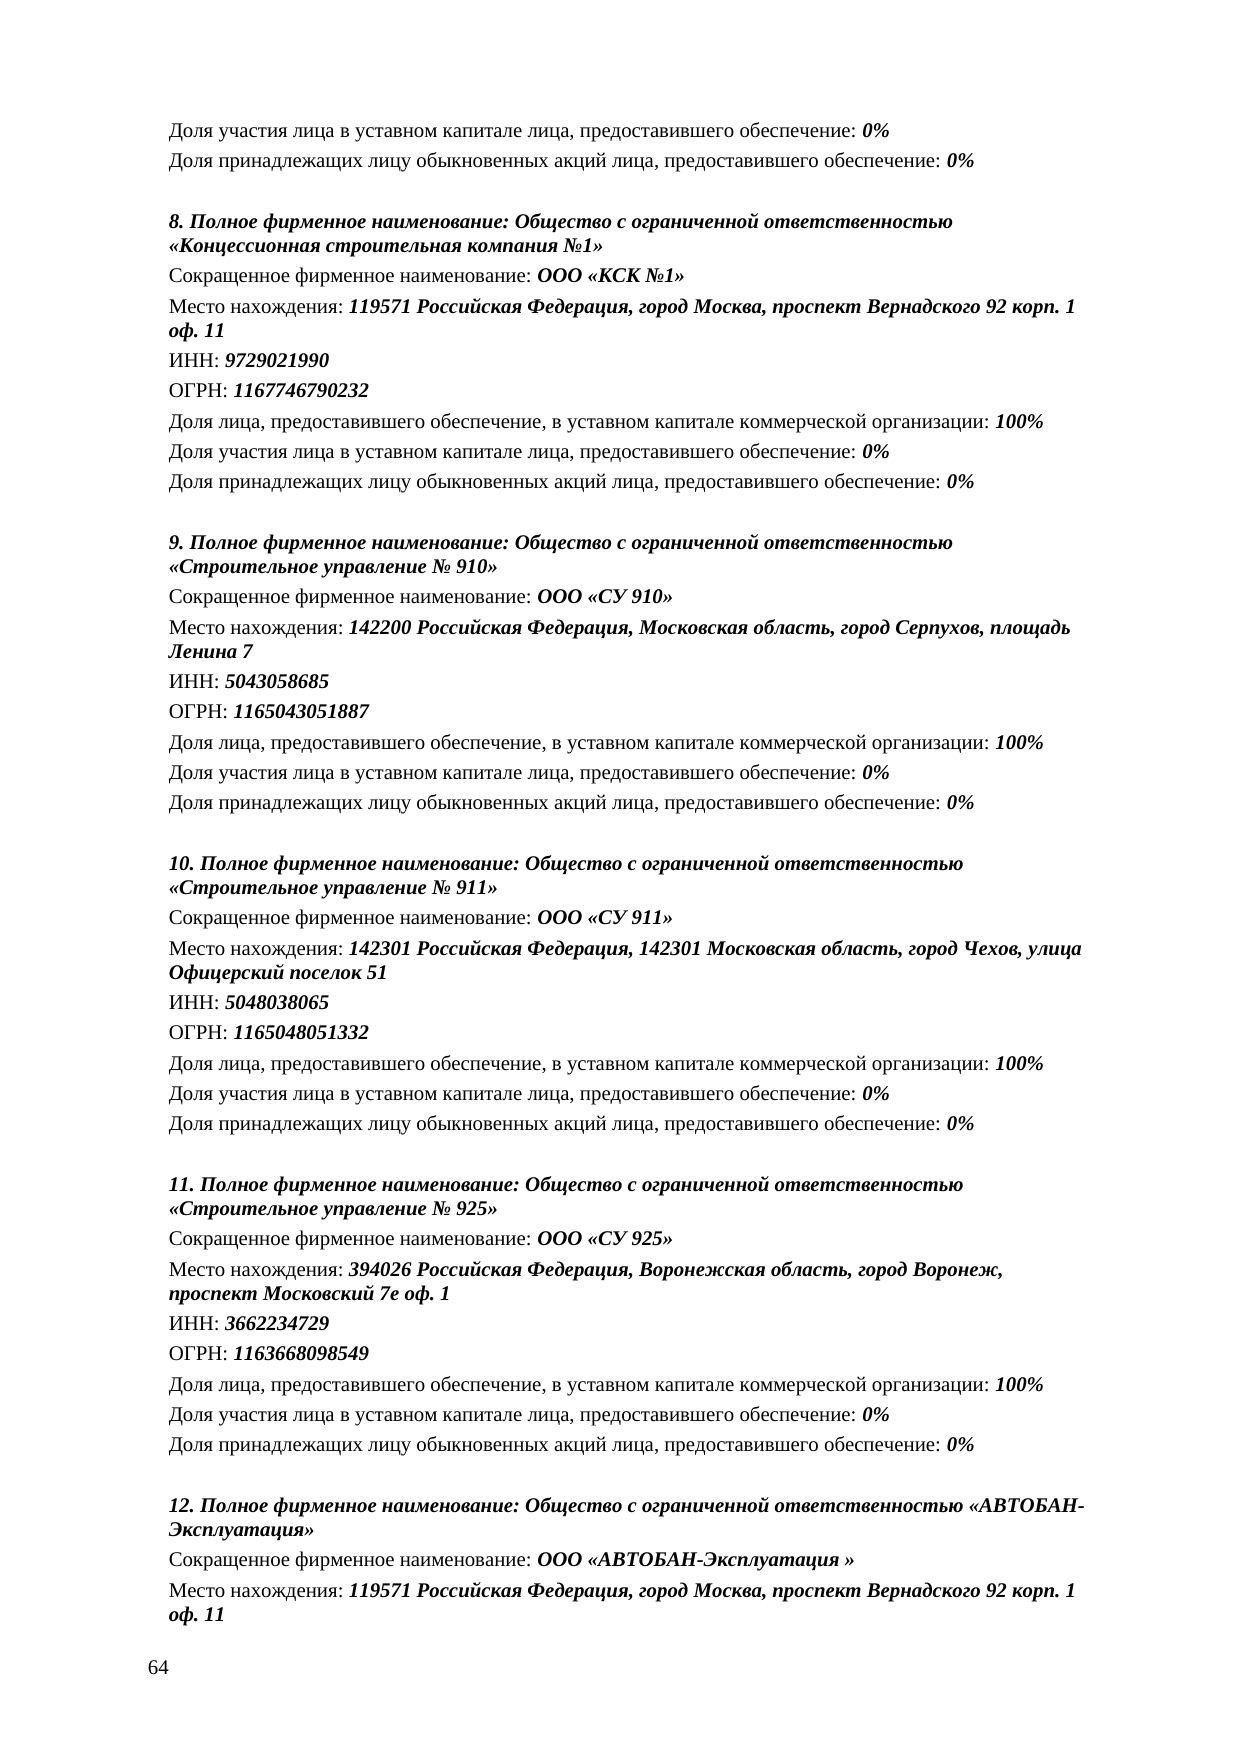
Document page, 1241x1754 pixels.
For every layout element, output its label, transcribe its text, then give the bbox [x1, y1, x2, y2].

text Доля участия лица в уставном капитале лица, предоставившего обеспечение: 0% [168, 118, 1092, 142]
text Доля участия лица в уставном капитале лица, предоставившего обеспечение: 0% [168, 1081, 1092, 1105]
text ОГРН: 1165043051887 [168, 699, 1092, 723]
text ИНН: 5043058685 [168, 669, 1092, 693]
text 8. Полное фирменное наименование: Общество с ограниченной ответственностью «Концессионная строительная компания №1» [168, 209, 1092, 257]
text Доля лица, предоставившего обеспечение, в уставном капитале коммерческой организации: 100% [168, 730, 1092, 754]
text Доля принадлежащих лицу обыкновенных акций лица, предоставившего обеспечение: 0% [168, 790, 1092, 814]
text Доля принадлежащих лицу обыкновенных акций лица, предоставившего обеспечение: 0% [168, 469, 1092, 493]
text ОГРН: 1165048051332 [168, 1020, 1092, 1044]
text Доля принадлежащих лицу обыкновенных акций лица, предоставившего обеспечение: 0% [168, 1432, 1092, 1456]
text Сокращенное фирменное наименование: ООО «СУ 911» [168, 905, 1092, 929]
text Доля принадлежащих лицу обыкновенных акций лица, предоставившего обеспечение: 0% [168, 1111, 1092, 1135]
text Доля лица, предоставившего обеспечение, в уставном капитале коммерческой организации: 100% [168, 1051, 1092, 1075]
text Доля участия лица в уставном капитале лица, предоставившего обеспечение: 0% [168, 1402, 1092, 1426]
text Сокращенное фирменное наименование: ООО «АВТОБАН-Эксплуатация » [168, 1547, 1092, 1571]
text Место нахождения: 142200 Российская Федерация, Московская область, город Серпухов, площадь Ленина 7 [168, 615, 1092, 663]
text Сокращенное фирменное наименование: ООО «КСК №1» [168, 263, 1092, 287]
text 9. Полное фирменное наименование: Общество с ограниченной ответственностью «Строительное управление № 910» [168, 530, 1092, 578]
text ИНН: 3662234729 [168, 1311, 1092, 1335]
text 11. Полное фирменное наименование: Общество с ограниченной ответственностью «Строительное управление № 925» [168, 1172, 1092, 1220]
text Доля принадлежащих лицу обыкновенных акций лица, предоставившего обеспечение: 0% [168, 148, 1092, 172]
text 12. Полное фирменное наименование: Общество с ограниченной ответственностью «АВТОБАН-Эксплуатация» [168, 1493, 1092, 1541]
text Доля участия лица в уставном капитале лица, предоставившего обеспечение: 0% [168, 439, 1092, 463]
text ИНН: 9729021990 [168, 348, 1092, 372]
text ОГРН: 1167746790232 [168, 378, 1092, 402]
text ИНН: 5048038065 [168, 990, 1092, 1014]
text Место нахождения: 119571 Российская Федерация, город Москва, проспект Вернадского 92 корп. 1 оф. 11 [168, 1577, 1092, 1626]
text 10. Полное фирменное наименование: Общество с ограниченной ответственностью «Строительное управление № 911» [168, 851, 1092, 899]
text ОГРН: 1163668098549 [168, 1341, 1092, 1365]
text Место нахождения: 142301 Российская Федерация, 142301 Московская область, город Чехов, улица Офицерский поселок 51 [168, 936, 1092, 984]
text Место нахождения: 119571 Российская Федерация, город Москва, проспект Вернадского 92 корп. 1 оф. 11 [168, 294, 1092, 342]
text Сокращенное фирменное наименование: ООО «СУ 910» [168, 584, 1092, 608]
text Сокращенное фирменное наименование: ООО «СУ 925» [168, 1226, 1092, 1250]
text Доля лица, предоставившего обеспечение, в уставном капитале коммерческой организации: 100% [168, 409, 1092, 433]
text Доля участия лица в уставном капитале лица, предоставившего обеспечение: 0% [168, 760, 1092, 784]
text Доля лица, предоставившего обеспечение, в уставном капитале коммерческой организации: 100% [168, 1372, 1092, 1396]
text Место нахождения: 394026 Российская Федерация, Воронежская область, город Воронеж, проспект Московский 7е оф. 1 [168, 1257, 1092, 1305]
